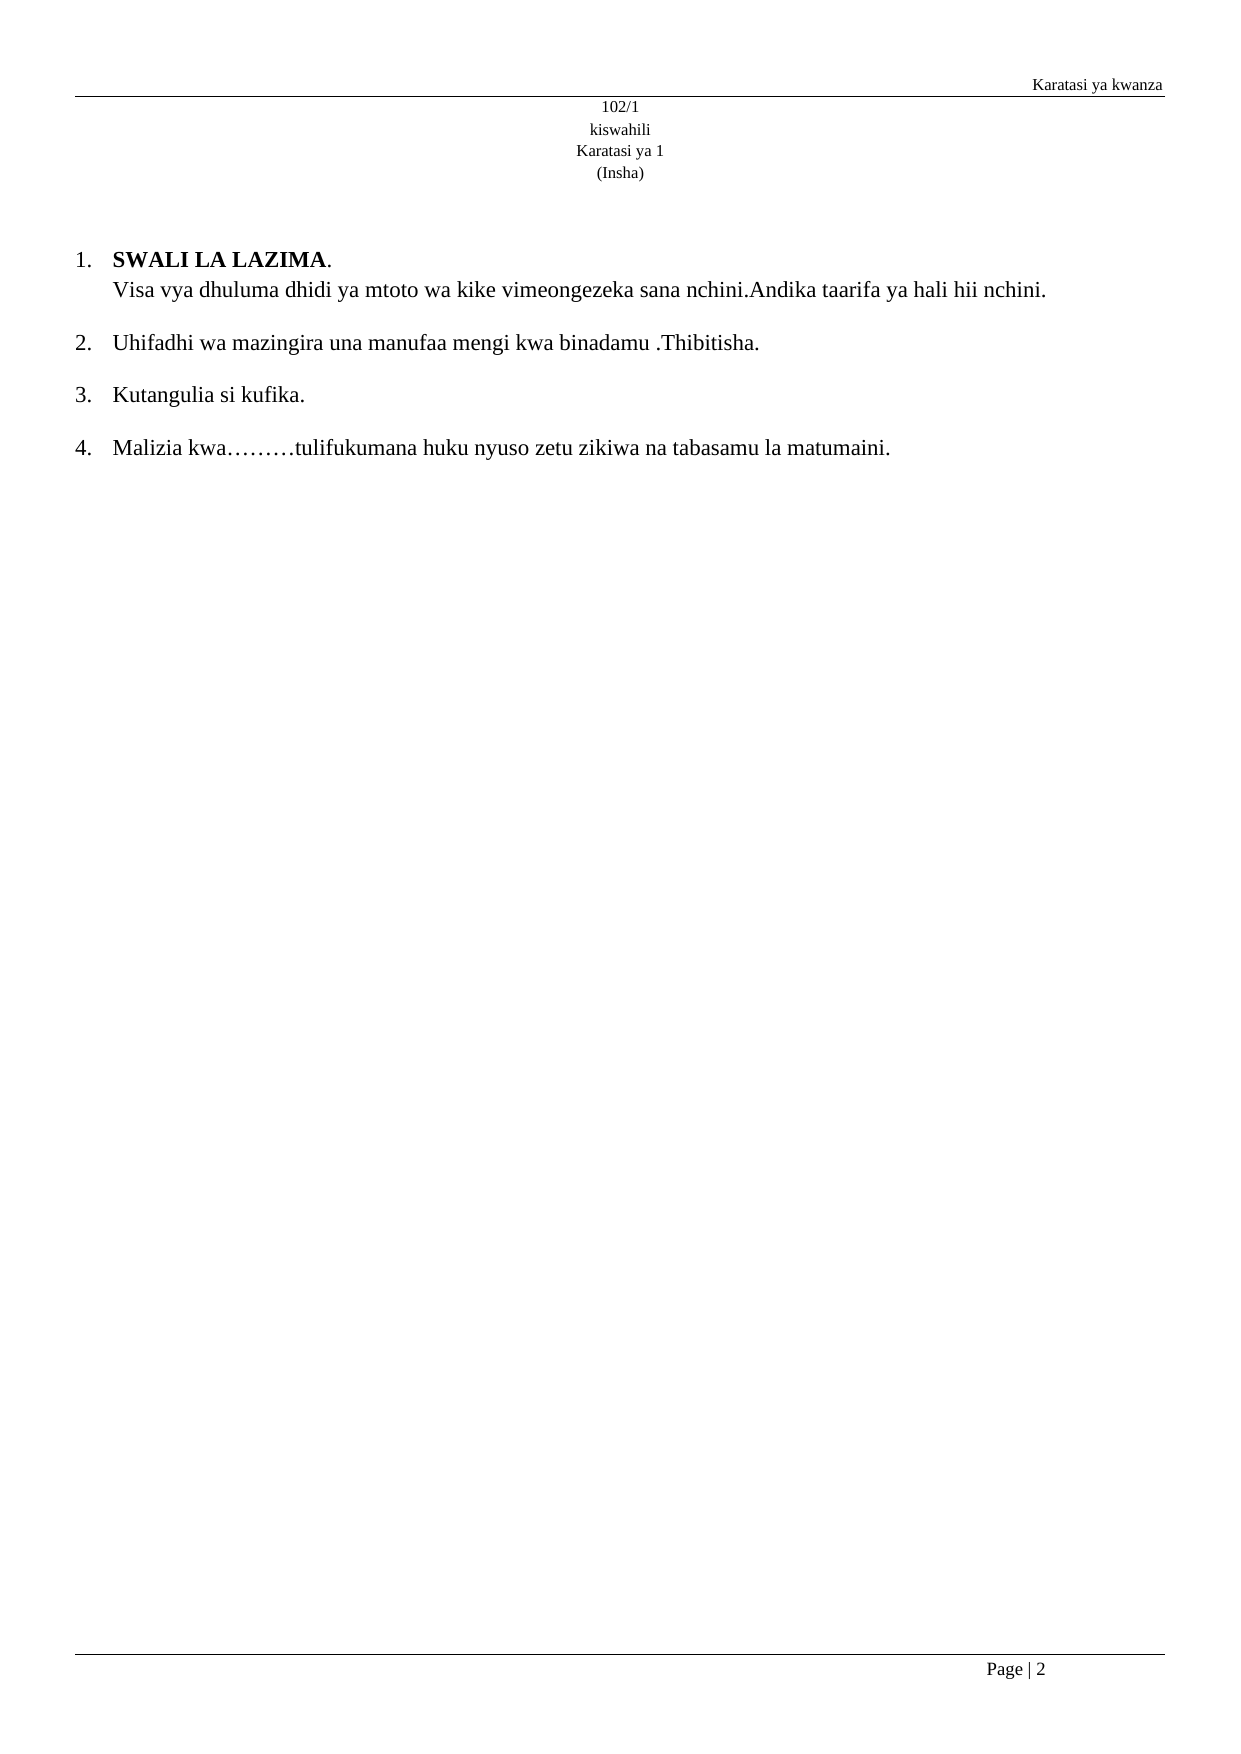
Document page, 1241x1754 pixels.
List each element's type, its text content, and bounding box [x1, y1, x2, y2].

text Visa vya dhuluma dhidi ya mtoto wa kike vimeongezeka sana nchini.Andika taarifa ya hali hii nchini. [75, 276, 1165, 302]
text (Insha) [75, 163, 1165, 182]
text 1. SWALI LA LAZIMA. [75, 246, 1165, 272]
text kiswahili [75, 119, 1165, 138]
text 3. Kutangulia si kufika. [75, 381, 1165, 408]
text 4. Malizia kwa………tulifukumana huku nyuso zetu zikiwa na tabasamu la matumaini. [75, 434, 1165, 460]
text 102/1 [75, 97, 1165, 116]
text Karatasi ya 1 [75, 141, 1165, 160]
text 2. Uhifadhi wa mazingira una manufaa mengi kwa binadamu .Thibitisha. [75, 328, 1165, 355]
